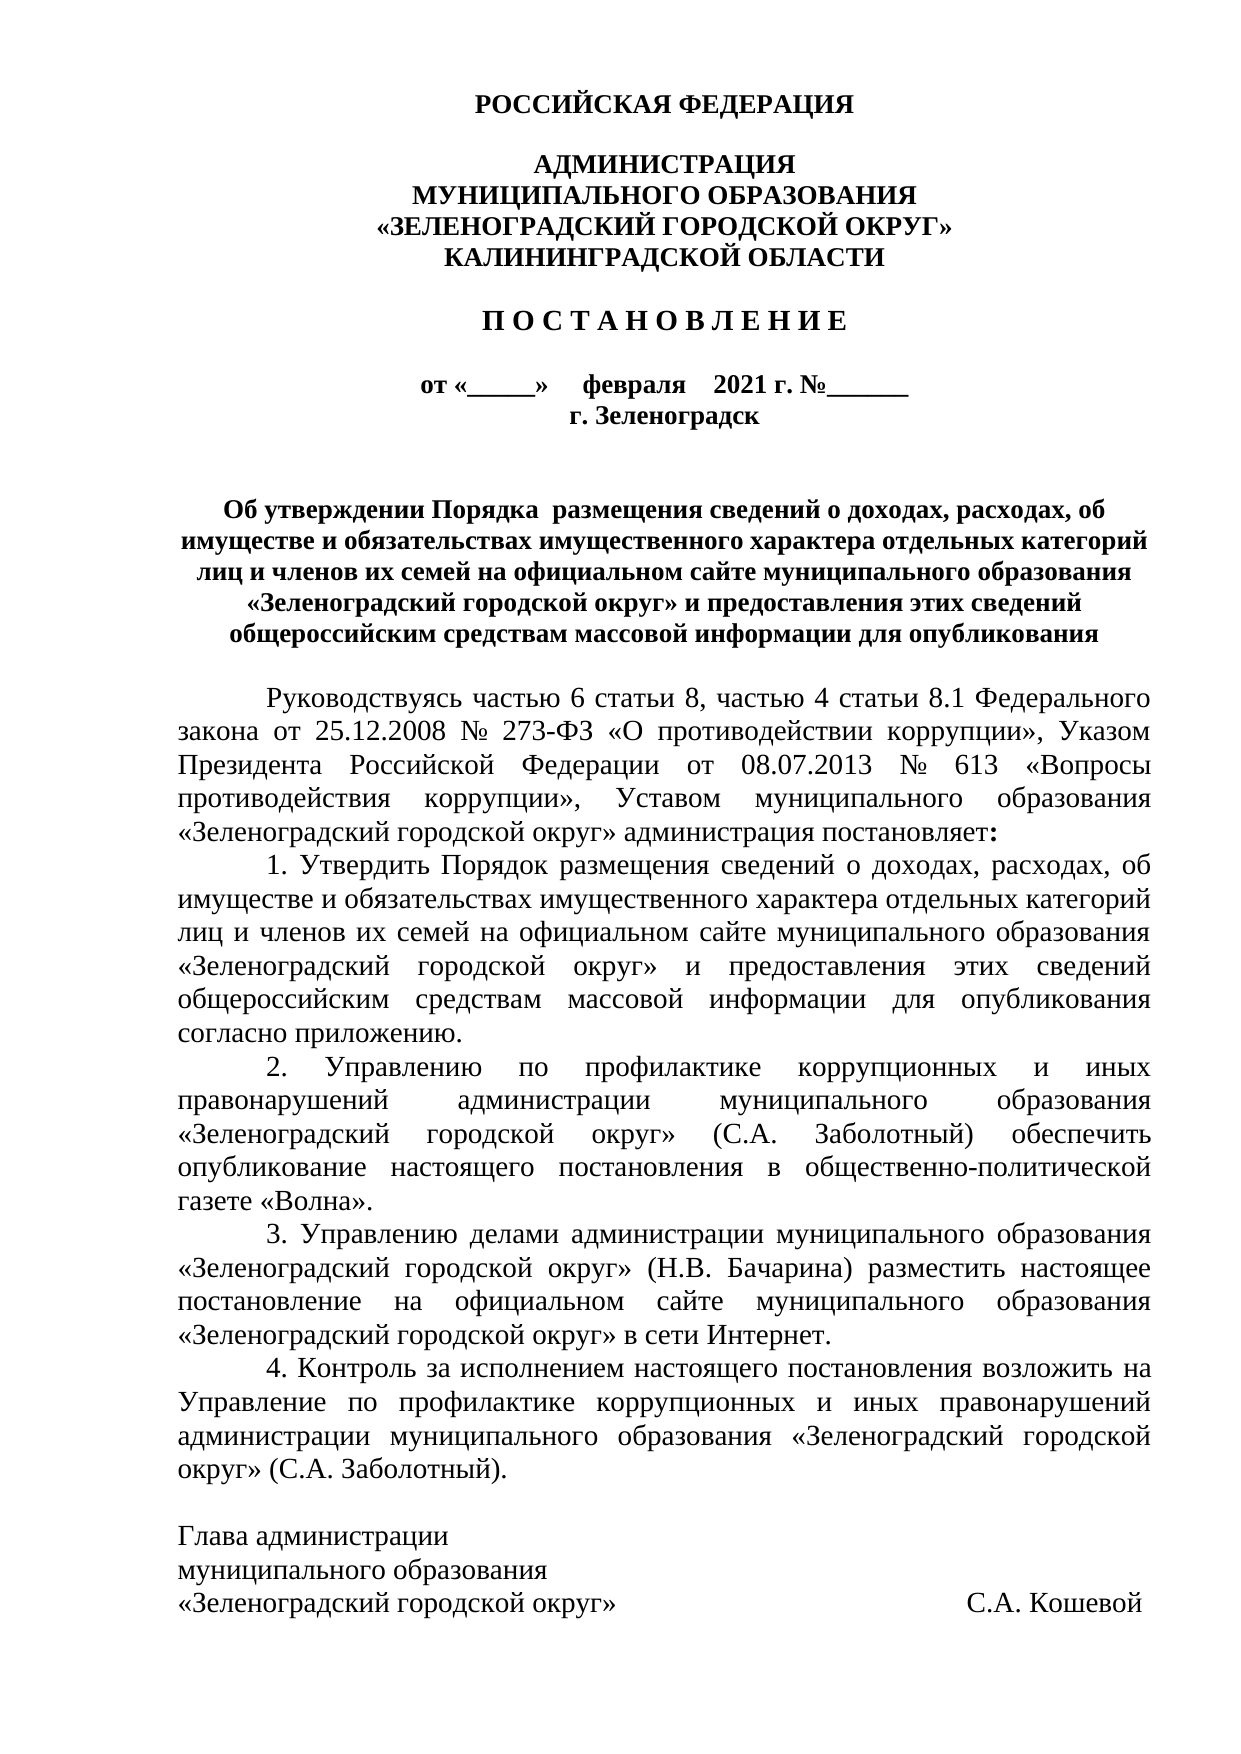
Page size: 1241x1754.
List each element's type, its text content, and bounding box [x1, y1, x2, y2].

text Глава администрации [177, 1518, 1152, 1552]
text 3. Управлению делами администрации муниципального образования «Зеленоградский городской округ» (Н.В. Бачарина) разместить настоящее постановление на официальном сайте муниципального образования «Зеленоградский городской округ» в сети Интернет. [177, 1216, 1152, 1351]
text Руководствуясь частью 6 статьи 8, частью 4 статьи 8.1 Федерального закона от 25.12.2008 № 273-ФЗ «О противодействии коррупции», Указом Президента Российской Федерации от 08.07.2013 № 613 «Вопросы противодействия коррупции», Уставом муниципального образования «Зеленоградский городской округ» администрация постановляет: [177, 680, 1152, 847]
title РОССИЙСКАЯ ФЕДЕРАЦИЯ [177, 89, 1152, 120]
text «Зеленоградский городской округ» С.А. Кошевой [177, 1585, 1152, 1619]
title от «_____» февраля 2021 г. №______ [177, 368, 1152, 399]
title П О С Т А Н О В Л Е Н И Е [177, 303, 1152, 337]
text муниципального образования [177, 1552, 1152, 1585]
text 1. Утвердить Порядок размещения сведений о доходах, расходах, об имуществе и обязательствах имущественного характера отдельных категорий лиц и членов их семей на официальном сайте муниципального образования «Зеленоградский городской округ» и предоставления этих сведений общероссийским средствам массовой информации для опубликования согласно приложению. [177, 847, 1152, 1049]
title МУНИЦИПАЛЬНОГО ОБРАЗОВАНИЯ [177, 179, 1152, 210]
title «ЗЕЛЕНОГРАДСКИЙ ГОРОДСКОЙ ОКРУГ» [177, 210, 1152, 241]
text 2. Управлению по профилактике коррупционных и иных правонарушений администрации муниципального образования «Зеленоградский городской округ» (С.А. Заболотный) обеспечить опубликование настоящего постановления в общественно-политической газете «Волна». [177, 1049, 1152, 1216]
title Об утверждении Порядка размещения сведений о доходах, расходах, об имуществе и обязательствах имущественного характера отдельных категорий лиц и членов их семей на официальном сайте муниципального образования «Зеленоградский городской округ» и предоставления этих сведений общероссийским средствам массовой информации для опубликования [177, 493, 1152, 648]
title АДМИНИСТРАЦИЯ [177, 148, 1152, 179]
text 4. Контроль за исполнением настоящего постановления возложить на Управление по профилактике коррупционных и иных правонарушений администрации муниципального образования «Зеленоградский городской округ» (С.А. Заболотный). [177, 1351, 1152, 1485]
title г. Зеленоградск [177, 399, 1152, 431]
title КАЛИНИНГРАДСКОЙ ОБЛАСТИ [177, 241, 1152, 272]
